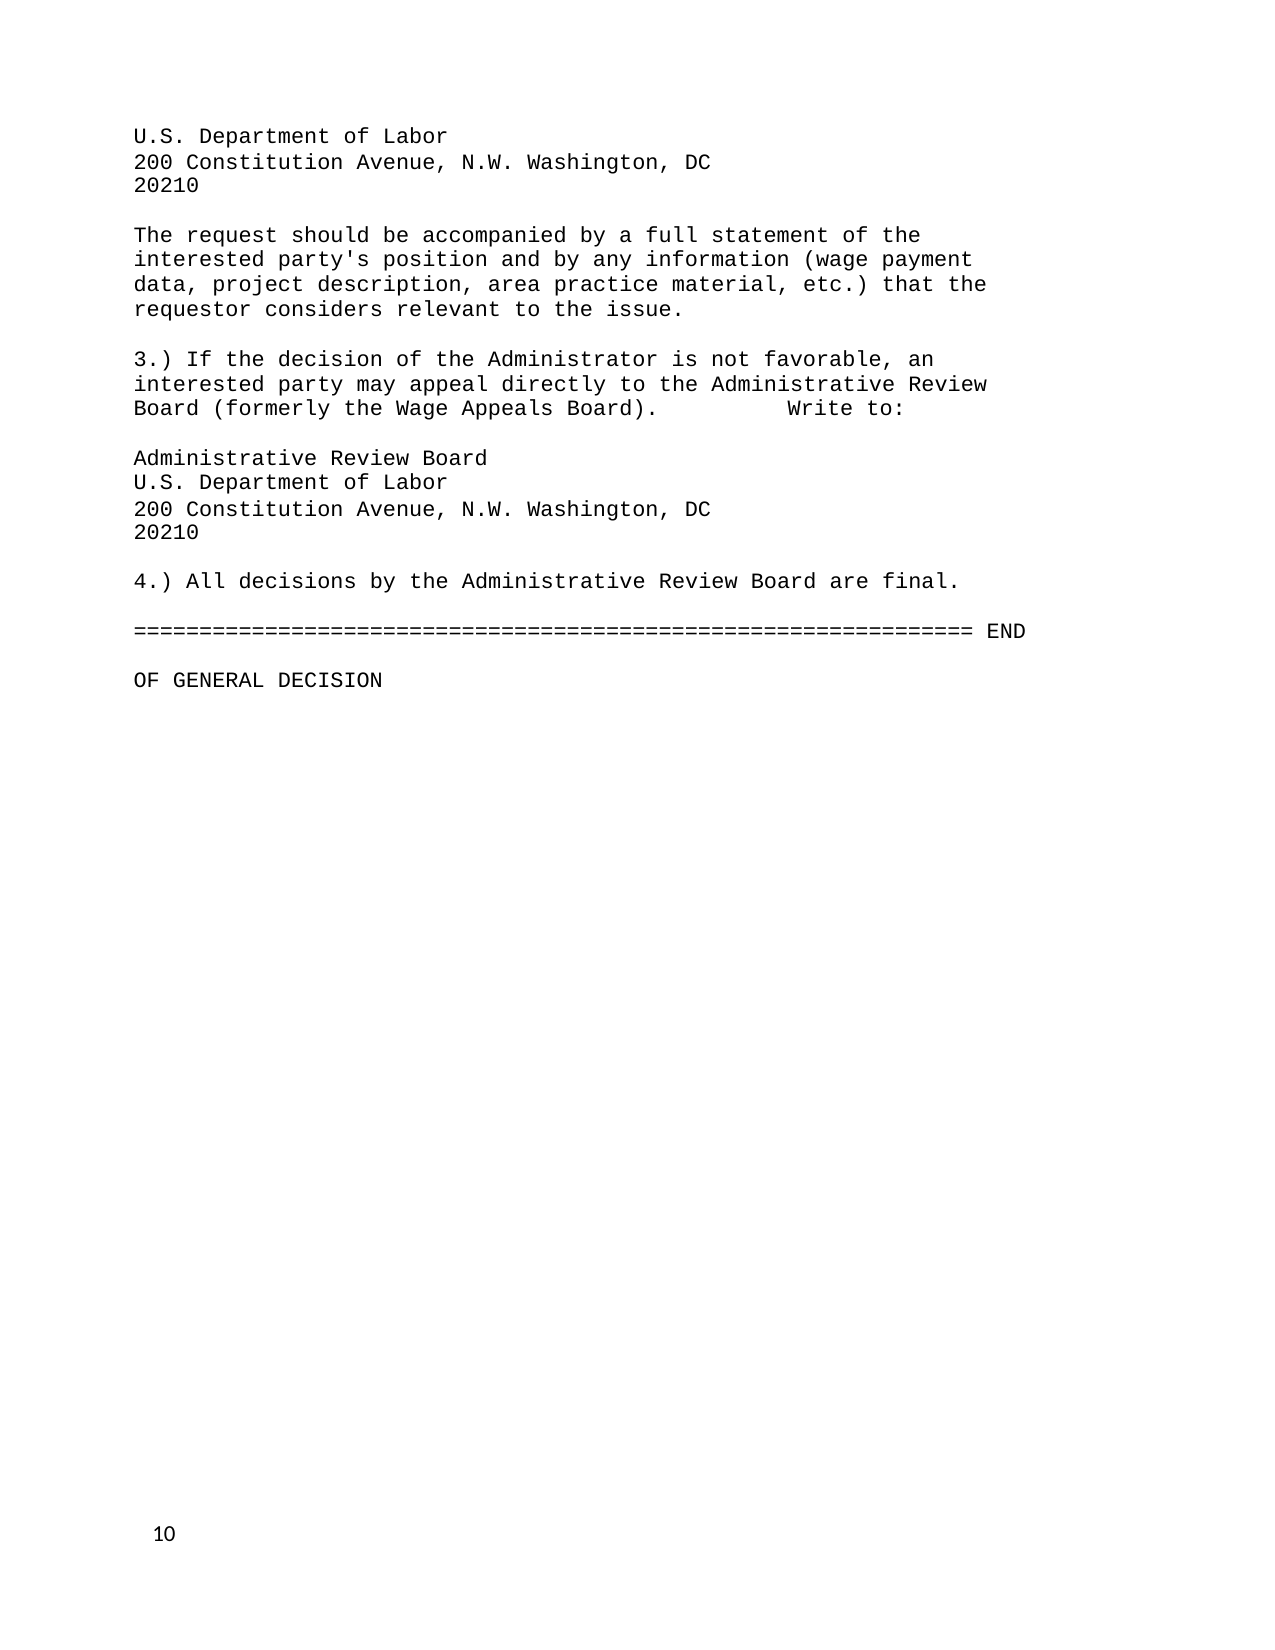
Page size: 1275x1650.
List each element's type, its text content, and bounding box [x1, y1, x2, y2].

text U.S. Department of Labor [133, 125, 1144, 150]
text 200 Constitution Avenue, N.W. Washington, DC 20210 [133, 150, 747, 199]
text ================================================================ END OF GENERAL DECISION [133, 620, 1048, 694]
text U.S. Department of Labor [133, 472, 1144, 497]
text The request should be accompanied by a full statement of the interested party's position and by any information (wage payment data, project description, area practice material, etc.) that the requestor considers relevant to the issue. [133, 222, 996, 321]
text Administrative Review Board [133, 447, 1144, 472]
text 200 Constitution Avenue, N.W. Washington, DC 20210 [133, 497, 747, 546]
text 4.) All decisions by the Administrative Review Board are final. [133, 571, 1144, 596]
text 3.) If the decision of the Administrator is not favorable, an interested party may appeal directly to the Administrative Review Board (formerly the Wage Appeals Board). Write to: [133, 346, 1009, 421]
